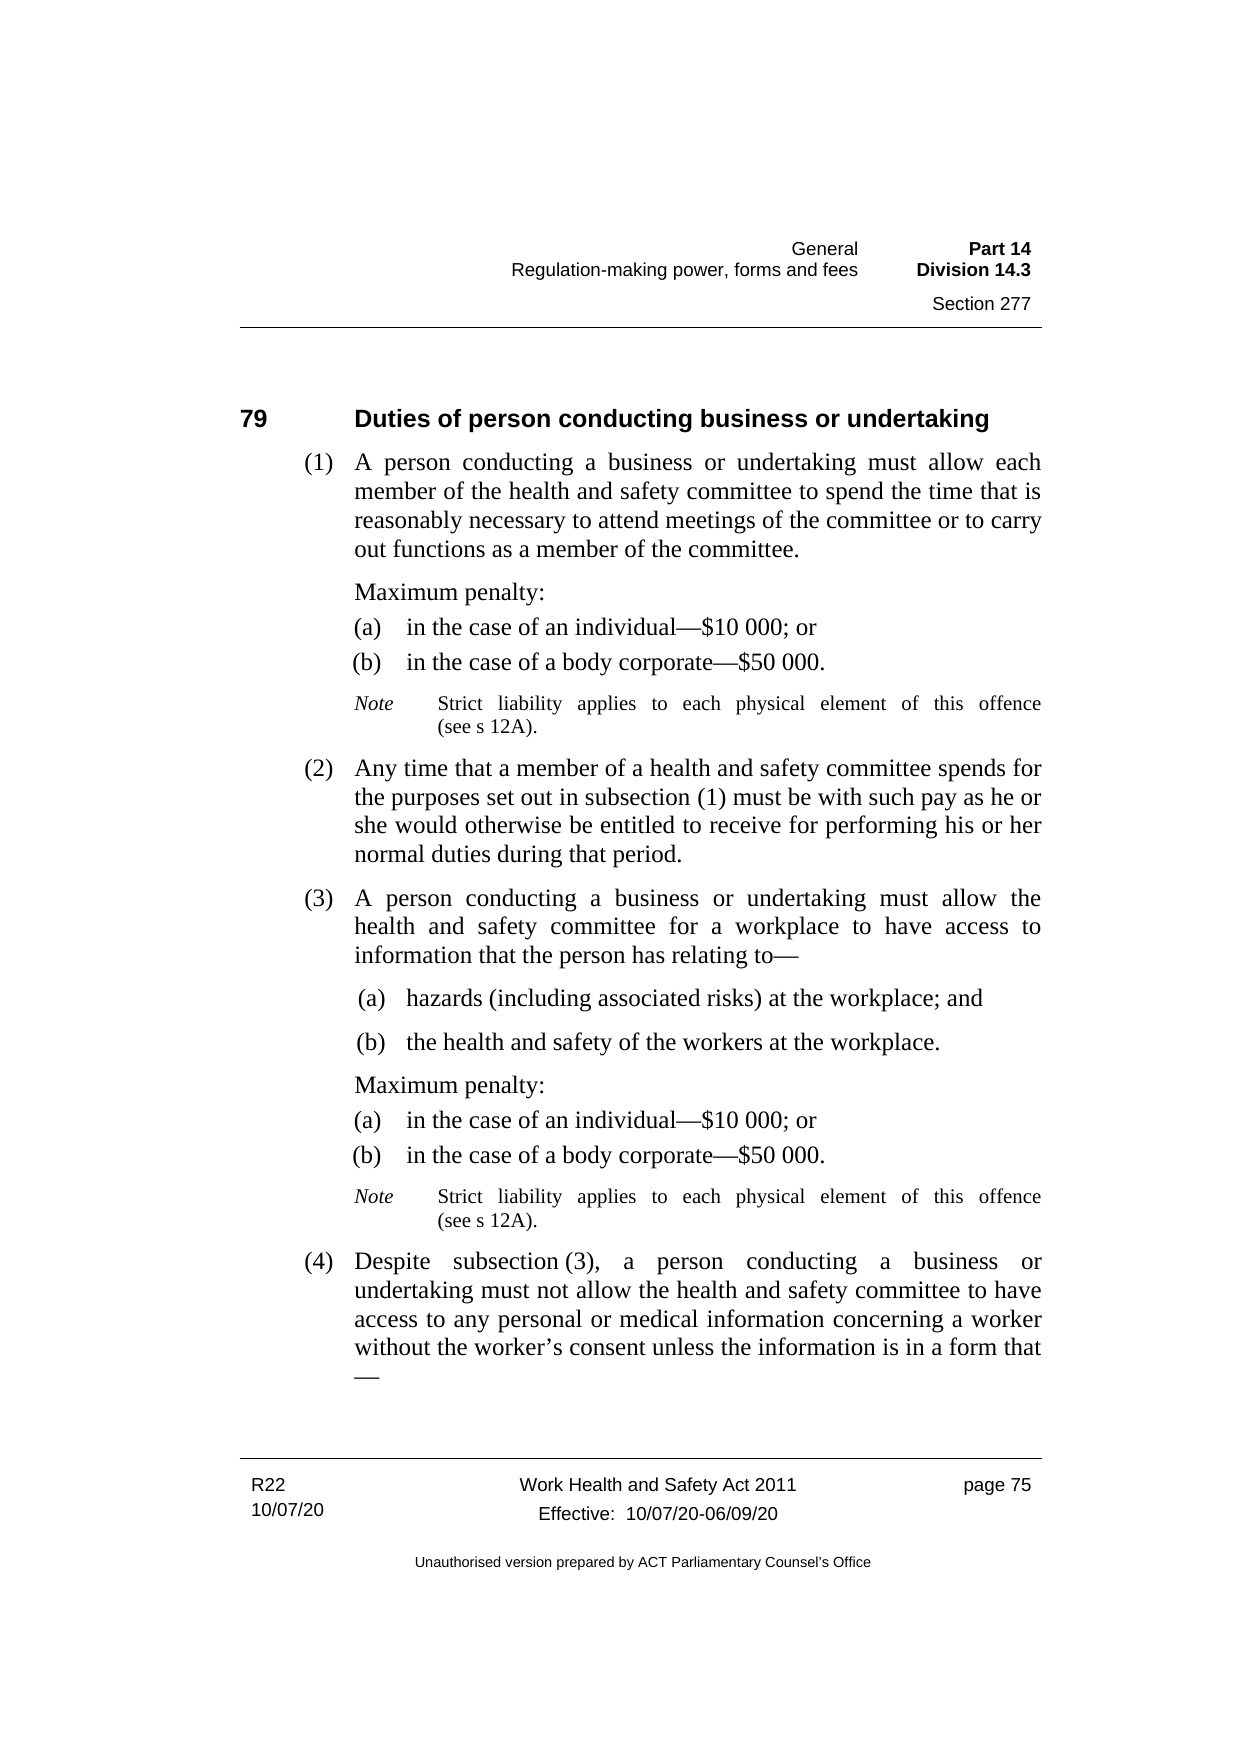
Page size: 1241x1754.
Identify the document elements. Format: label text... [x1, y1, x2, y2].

text (a) hazards (including associated risks) at the workplace; and [239, 983, 1042, 1012]
text (2) Any time that a member of a health and safety committee spends for the purposes set out in subsection (1) must be with such pay as he or she would otherwise be entitled to receive for performing his or her normal duties during that period. [239, 753, 1042, 868]
text Note Strict liability applies to each physical element of this offence (see s 12A). [354, 1183, 1042, 1232]
text Maximum penalty: [354, 1070, 1042, 1099]
text (a) in the case of an individual—$10 000; or [239, 1105, 1042, 1134]
text Maximum penalty: [354, 577, 1042, 606]
text 79 Duties of person conducting business or undertaking [239, 404, 1042, 433]
text (a) in the case of an individual—$10 000; or [239, 612, 1042, 641]
text (3) A person conducting a business or undertaking must allow the health and safety committee for a workplace to have access to information that the person has relating to— [239, 883, 1042, 969]
text (b) the health and safety of the workers at the workplace. [239, 1027, 1042, 1056]
text (b) in the case of a body corporate—$50 000. [239, 647, 1042, 676]
text (4) Despite subsection (3), a person conducting a business or undertaking must not allow the health and safety committee to have access to any personal or medical information concerning a worker without the worker’s consent unless the information is in a form that— [239, 1246, 1042, 1390]
text Note Strict liability applies to each physical element of this offence (see s 12A). [354, 690, 1042, 738]
text (b) in the case of a body corporate—$50 000. [239, 1140, 1042, 1169]
text (1) A person conducting a business or undertaking must allow each member of the health and safety committee to spend the time that is reasonably necessary to attend meetings of the committee or to carry out functions as a member of the committee. [239, 447, 1042, 562]
